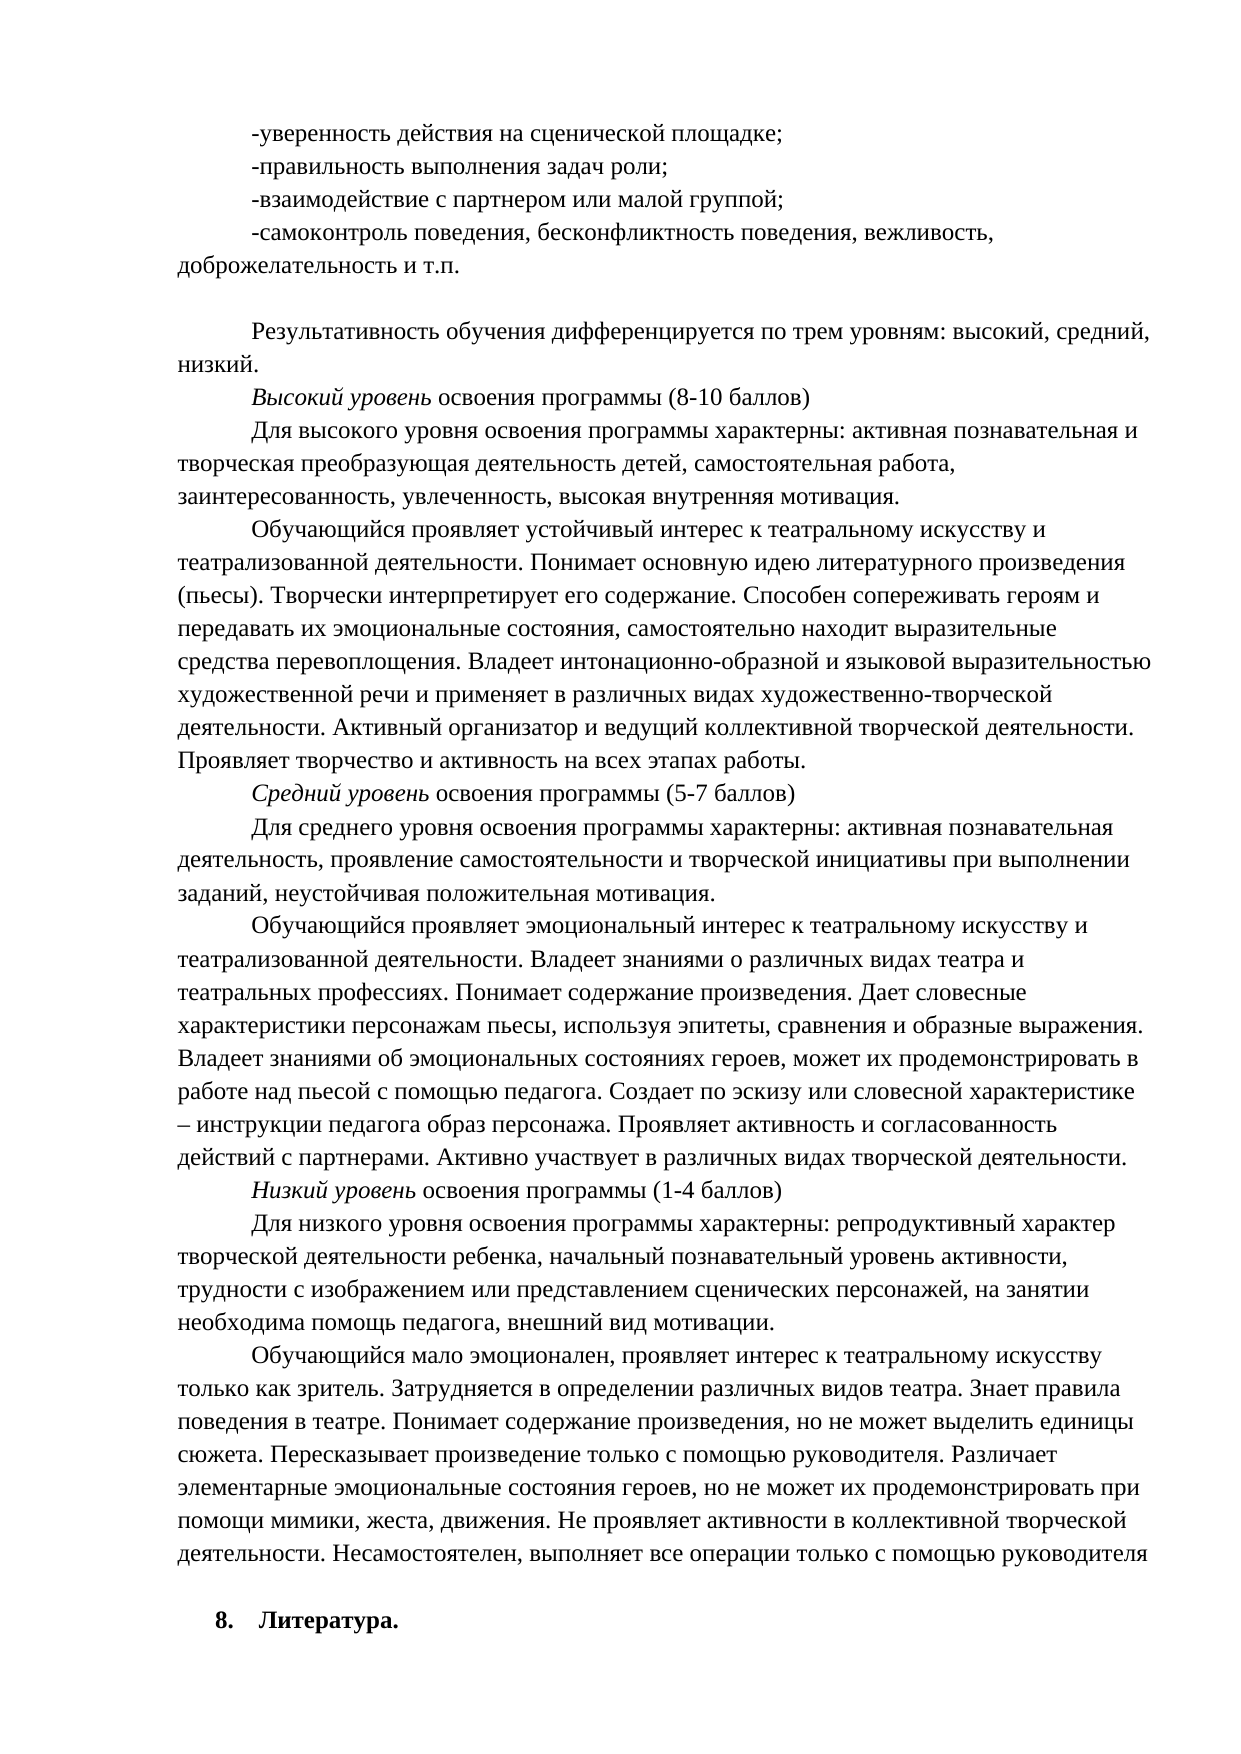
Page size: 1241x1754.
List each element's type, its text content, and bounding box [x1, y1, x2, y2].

text Для низкого уровня освоения программы характерны: репродуктивный характер творческой деятельности ребенка, начальный познавательный уровень активности, трудности с изображением или представлением сценических персонажей, на занятии необходима помощь педагога, внешний вид мотивации. [177, 1208, 1152, 1336]
text Низкий уровень освоения программы (1-4 баллов) [177, 1175, 1152, 1203]
text Обучающийся проявляет устойчивый интерес к театральному искусству и театрализованной деятельности. Понимает основную идею литературного произведения (пьесы). Творчески интерпретирует его содержание. Способен сопереживать героям и передавать их эмоциональные состояния, самостоятельно находит выразительные средства перевоплощения. Владеет интонационно-образной и языковой выразительностью художественной речи и применяет в различных видах художественно-творческой деятельности. Активный организатор и ведущий коллективной творческой деятельности. Проявляет творчество и активность на всех этапах работы. [177, 514, 1152, 774]
text Для среднего уровня освоения программы характерны: активная познавательная деятельность, проявление самостоятельности и творческой инициативы при выполнении заданий, неустойчивая положительная мотивация. [177, 812, 1152, 906]
text Средний уровень освоения программы (5-7 баллов) [177, 778, 1152, 807]
text Высокий уровень освоения программы (8-10 баллов) [177, 382, 1152, 411]
text -правильность выполнения задач роли; [177, 151, 1152, 180]
text -взаимодействие с партнером или малой группой; [177, 184, 1152, 213]
text Обучающийся мало эмоционален, проявляет интерес к театральному искусству только как зритель. Затрудняется в определении различных видов театра. Знает правила поведения в театре. Понимает содержание произведения, но не может выделить единицы сюжета. Пересказывает произведение только с помощью руководителя. Различает элементарные эмоциональные состояния героев, но не может их продемонстрировать при помощи мимики, жеста, движения. Не проявляет активности в коллективной творческой деятельности. Несамостоятелен, выполняет все операции только с помощью руководителя [177, 1340, 1152, 1567]
text -уверенность действия на сценической площадке; [177, 118, 1152, 147]
text Для высокого уровня освоения программы характерны: активная познавательная и творческая преобразующая деятельность детей, самостоятельная работа, заинтересованность, увлеченность, высокая внутренняя мотивация. [177, 415, 1152, 510]
text Результативность обучения дифференцируется по трем уровням: высокий, средний, низкий. [177, 316, 1152, 378]
text Обучающийся проявляет эмоциональный интерес к театральному искусству и театрализованной деятельности. Владеет знаниями о различных видах театра и театральных профессиях. Понимает содержание произведения. Дает словесные характеристики персонажам пьесы, используя эпитеты, сравнения и образные выражения. Владеет знаниями об эмоциональных состояниях героев, может их продемонстрировать в работе над пьесой с помощью педагога. Создает по эскизу или словесной характеристике – инструкции педагога образ персонажа. Проявляет активность и согласованность действий с партнерами. Активно участвует в различных видах творческой деятельности. [177, 911, 1152, 1171]
list Литература. [215, 1605, 1122, 1634]
text -самоконтроль поведения, бесконфликтность поведения, вежливость, доброжелательность и т.п. [177, 217, 1152, 279]
